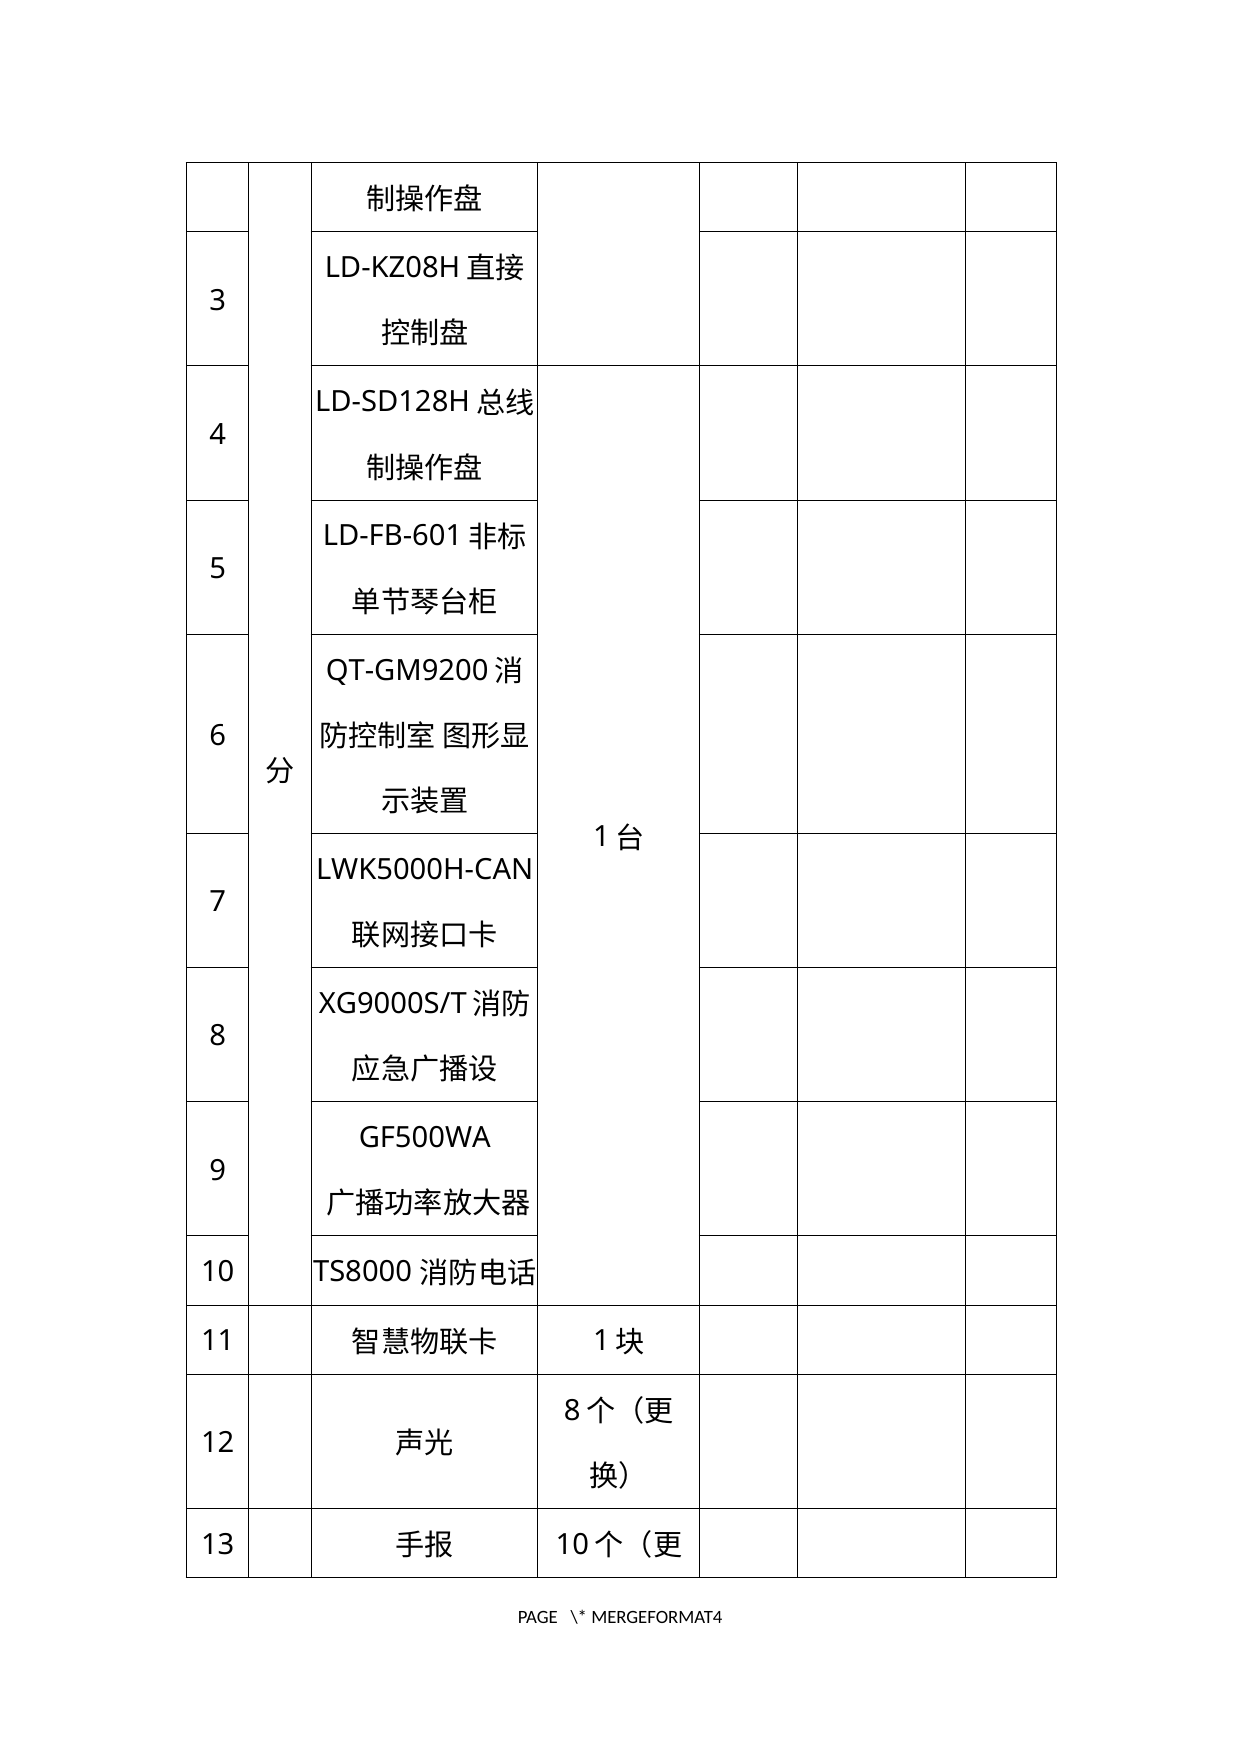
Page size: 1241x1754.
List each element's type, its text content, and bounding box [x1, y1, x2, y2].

table_cell 11 [187, 1306, 248, 1374]
table_cell [700, 1375, 797, 1508]
table_cell [700, 232, 797, 365]
table_cell 10个（更换） [538, 1509, 699, 1577]
table_cell 12 [187, 1375, 248, 1508]
table_cell [700, 1102, 797, 1235]
table_cell [798, 1306, 965, 1374]
table_cell [966, 834, 1056, 967]
table_cell [700, 1236, 797, 1304]
table_cell [966, 1306, 1056, 1374]
table_cell [966, 232, 1056, 365]
table_cell [700, 1306, 797, 1374]
table_cell LD-SD128H总线制操作盘 [312, 366, 537, 499]
table_cell [798, 834, 965, 967]
table_cell [700, 366, 797, 499]
table_cell 5 [187, 501, 248, 634]
table_cell LD-SD128H总线制操作盘 [312, 163, 537, 231]
table_cell [798, 968, 965, 1101]
table_cell [966, 1375, 1056, 1508]
table_cell [798, 635, 965, 833]
table_cell 8个（更换） [538, 1375, 699, 1508]
table_cell [798, 163, 965, 231]
table_cell 1台 [538, 366, 699, 1304]
table_cell XG9000S/T消防应急广播设 [312, 968, 537, 1101]
table_cell [798, 232, 965, 365]
table_cell 4 [187, 366, 248, 499]
table_cell [700, 1509, 797, 1577]
table_cell [966, 635, 1056, 833]
table_cell 2 [187, 163, 248, 231]
table_cell 8 [187, 968, 248, 1101]
table_cell [966, 1102, 1056, 1235]
table_cell 声光 [312, 1375, 537, 1508]
table_cell [700, 501, 797, 634]
table_cell [966, 1509, 1056, 1577]
table_cell [798, 501, 965, 634]
table_cell [798, 1509, 965, 1577]
table_cell 3 [187, 232, 248, 365]
table_cell [798, 1236, 965, 1304]
table_cell [700, 163, 797, 231]
table_cell LWK5000H-CAN联网接口卡 [312, 834, 537, 967]
table_cell LD-FB-601非标单节琴台柜 [312, 501, 537, 634]
table_cell [966, 366, 1056, 499]
table_cell 6 [187, 635, 248, 833]
table_cell 10 [187, 1236, 248, 1304]
table_cell GF500WA 广播功率放大器 [312, 1102, 537, 1235]
table_cell [966, 501, 1056, 634]
table_cell [966, 1236, 1056, 1304]
table_cell TS8000 消防电话 [312, 1236, 537, 1304]
table_cell 7 [187, 834, 248, 967]
table_cell [966, 163, 1056, 231]
table_cell QT-GM9200消防控制室 图形显示装置 [312, 635, 537, 833]
table_cell [249, 1306, 311, 1374]
table_cell [798, 1102, 965, 1235]
table_cell [700, 635, 797, 833]
table_cell 9 [187, 1102, 248, 1235]
table_cell 手报 [312, 1509, 537, 1577]
table_cell LD-KZ08H直接控制盘 [312, 232, 537, 365]
table_cell [700, 968, 797, 1101]
table_cell [798, 366, 965, 499]
table_cell 13 [187, 1509, 248, 1577]
table_cell [249, 1375, 311, 1508]
table_cell 1块 [538, 1306, 699, 1374]
table_cell [798, 1375, 965, 1508]
table_cell 智慧物联卡 [312, 1306, 537, 1374]
table_cell [700, 834, 797, 967]
table_cell [249, 1509, 311, 1577]
table_cell [966, 968, 1056, 1101]
